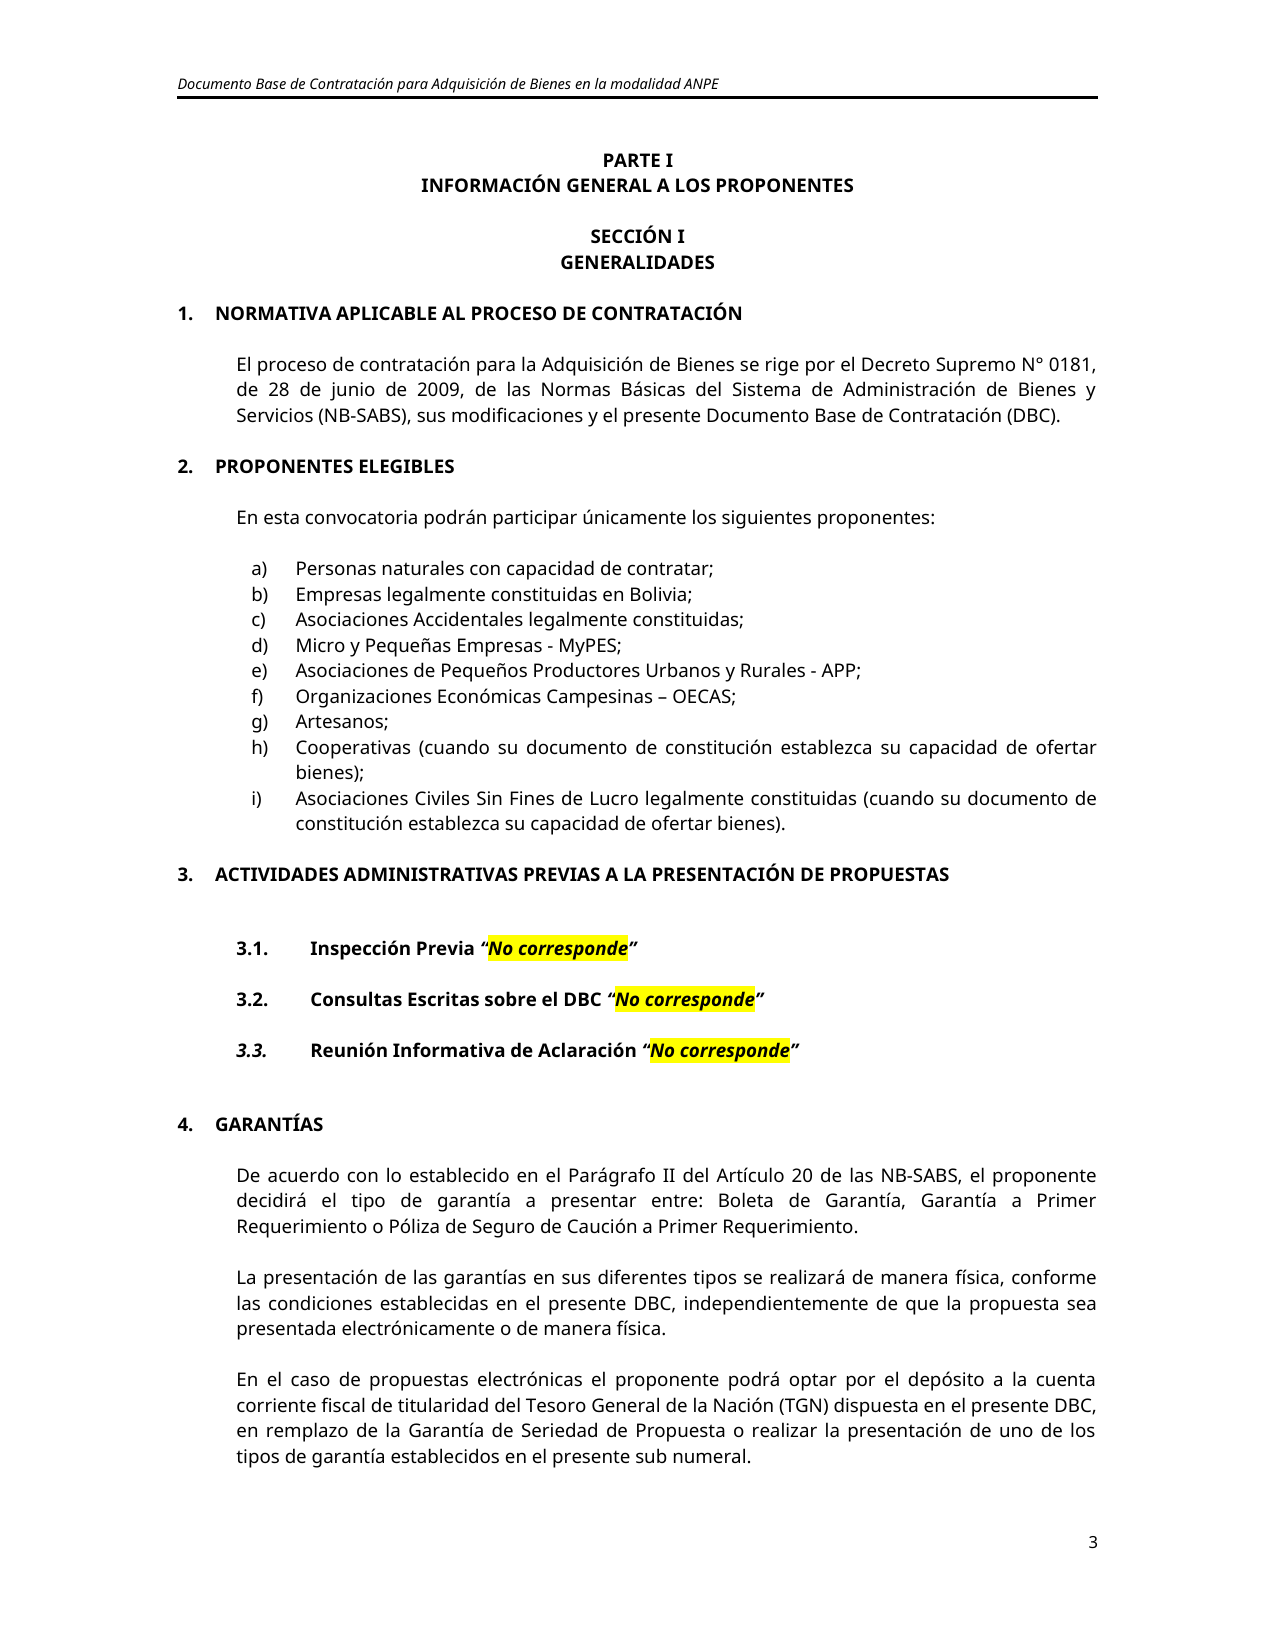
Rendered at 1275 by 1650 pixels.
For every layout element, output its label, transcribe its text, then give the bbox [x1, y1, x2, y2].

list Asociaciones Civiles Sin Fines de Lucro legalmente constituidas (cuando su documento de constitución establezca su capacidad de ofertar bienes). [251, 785, 1098, 836]
subtitle PROPONENTES ELEGIBLES [177, 453, 1098, 479]
text El proceso de contratación para la Adquisición de Bienes se rige por el Decreto Supremo N° 0181, de 28 de junio de 2009, de las Normas Básicas del Sistema de Administración de Bienes y Servicios (NB-SABS), sus modificaciones y el presente Documento Base de Contratación (DBC). [236, 351, 1098, 428]
list Asociaciones Accidentales legalmente constituidas; [251, 606, 1098, 632]
subtitle Consultas Escritas sobre el DBC “No corresponde” [755, 986, 1098, 1012]
list Artesanos; [251, 708, 1098, 734]
subtitle ACTIVIDADES ADMINISTRATIVAS PREVIAS A LA PRESENTACIÓN DE PROPUESTAS [177, 862, 1098, 887]
list Empresas legalmente constituidas en Bolivia; [251, 581, 1098, 606]
text En el caso de propuestas electrónicas el proponente podrá optar por el depósito a la cuenta corriente fiscal de titularidad del Tesoro General de la Nación (TGN) dispuesta en el presente DBC, en remplazo de la Garantía de Seriedad de Propuesta o realizar la presentación de uno de los tipos de garantía establecidos en el presente sub numeral. [236, 1366, 1098, 1468]
list Personas naturales con capacidad de contratar; [251, 555, 1098, 581]
text PARTE I [177, 147, 1098, 173]
text INFORMACIÓN GENERAL A LOS PROPONENTES [177, 173, 1098, 198]
subtitle GARANTÍAS [177, 1111, 1098, 1137]
text SECCIÓN I [177, 224, 1098, 249]
list Cooperativas (cuando su documento de constitución establezca su capacidad de ofertar bienes); [251, 734, 1098, 785]
text En esta convocatoria podrán participar únicamente los siguientes proponentes: [236, 504, 1098, 530]
text De acuerdo con lo establecido en el Parágrafo II del Artículo 20 de las NB-SABS, el proponente decidirá el tipo de garantía a presentar entre: Boleta de Garantía, Garantía a Primer Requerimiento o Póliza de Seguro de Caución a Primer Requerimiento. [236, 1162, 1098, 1239]
subtitle Inspección Previa “No corresponde” [236, 935, 488, 961]
text La presentación de las garantías en sus diferentes tipos se realizará de manera física, conforme las condiciones establecidas en el presente DBC, independientemente de que la propuesta sea presentada electrónicamente o de manera física. [236, 1264, 1098, 1341]
subtitle Reunión Informativa de Aclaración “No corresponde” [236, 1037, 1098, 1063]
subtitle NORMATIVA APLICABLE AL PROCESO DE CONTRATACIÓN [177, 300, 1098, 326]
text GENERALIDADES [177, 249, 1098, 275]
list Organizaciones Económicas Campesinas – OECAS; [251, 683, 1098, 708]
list Micro y Pequeñas Empresas - MyPES; [251, 632, 1098, 657]
subtitle Inspección Previa “No corresponde” [628, 935, 1098, 961]
subtitle Consultas Escritas sobre el DBC “No corresponde” [236, 986, 615, 1012]
list Asociaciones de Pequeños Productores Urbanos y Rurales - APP; [251, 657, 1098, 683]
